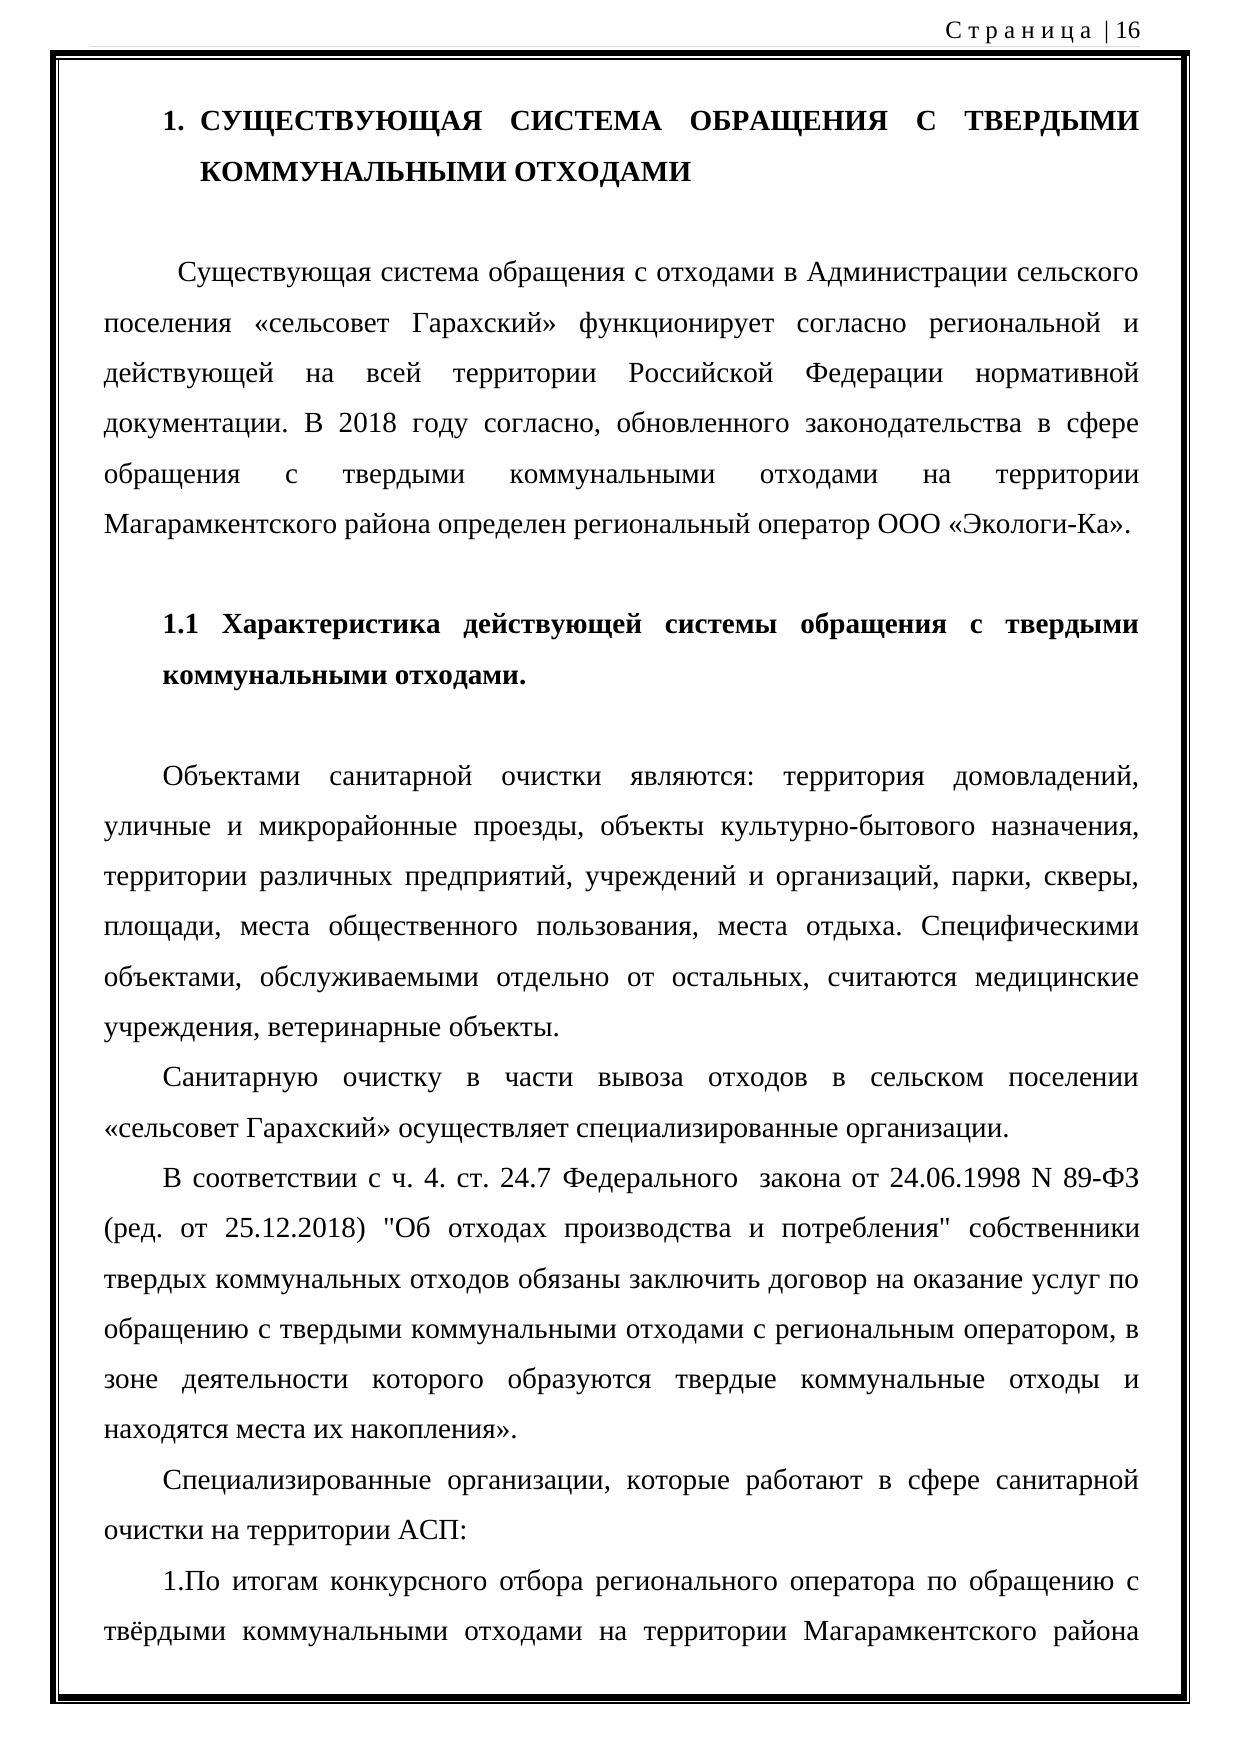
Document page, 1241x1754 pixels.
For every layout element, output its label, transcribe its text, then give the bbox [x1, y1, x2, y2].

list СУЩЕСТВУЮЩАЯ СИСТЕМА ОБРАЩЕНИЯ С ТВЕРДЫМИ КОММУНАЛЬНЫМИ ОТХОДАМИ [162, 103, 1140, 187]
text 1.1 Характеристика действующей системы обращения с твердыми коммунальными отходами. [162, 607, 1140, 691]
text В соответствии с ч. 4. ст. 24.7 Федерального закона от 24.06.1998 N 89-ФЗ (ред. от 25.12.2018) "Об отходах производства и потребления" собственники твердых коммунальных отходов обязаны заключить договор на оказание услуг по обращению с твердыми коммунальными отходами с региональным оператором, в зоне деятельности которого образуются твердые коммунальные отходы и находятся места их накопления». [103, 1160, 1140, 1445]
text Объектами санитарной очистки являются: территория домовладений, уличные и микрорайонные проезды, объекты культурно-бытового назначения, территории различных предприятий, учреждений и организаций, парки, скверы, площади, места общественного пользования, места отдыха. Специфическими объектами, обслуживаемыми отдельно от остальных, считаются медицинские учреждения, ветеринарные объекты. [103, 758, 1140, 1043]
text Существующая система обращения с отходами в Администрации сельского поселения «сельсовет Гарахский» функционирует согласно региональной и действующей на всей территории Российской Федерации нормативной документации. В 2018 году согласно, обновленного законодательства в сфере обращения с твердыми коммунальными отходами на территории Магарамкентского района определен региональный оператор ООО «Экологи-Ка». [103, 254, 1140, 539]
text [103, 1563, 1140, 1646]
text Специализированные организации, которые работают в сфере санитарной очистки на территории АСП: [103, 1462, 1140, 1546]
text Санитарную очистку в части вывоза отходов в сельском поселении «сельсовет Гарахский» осуществляет специализированные организации. [103, 1059, 1140, 1143]
